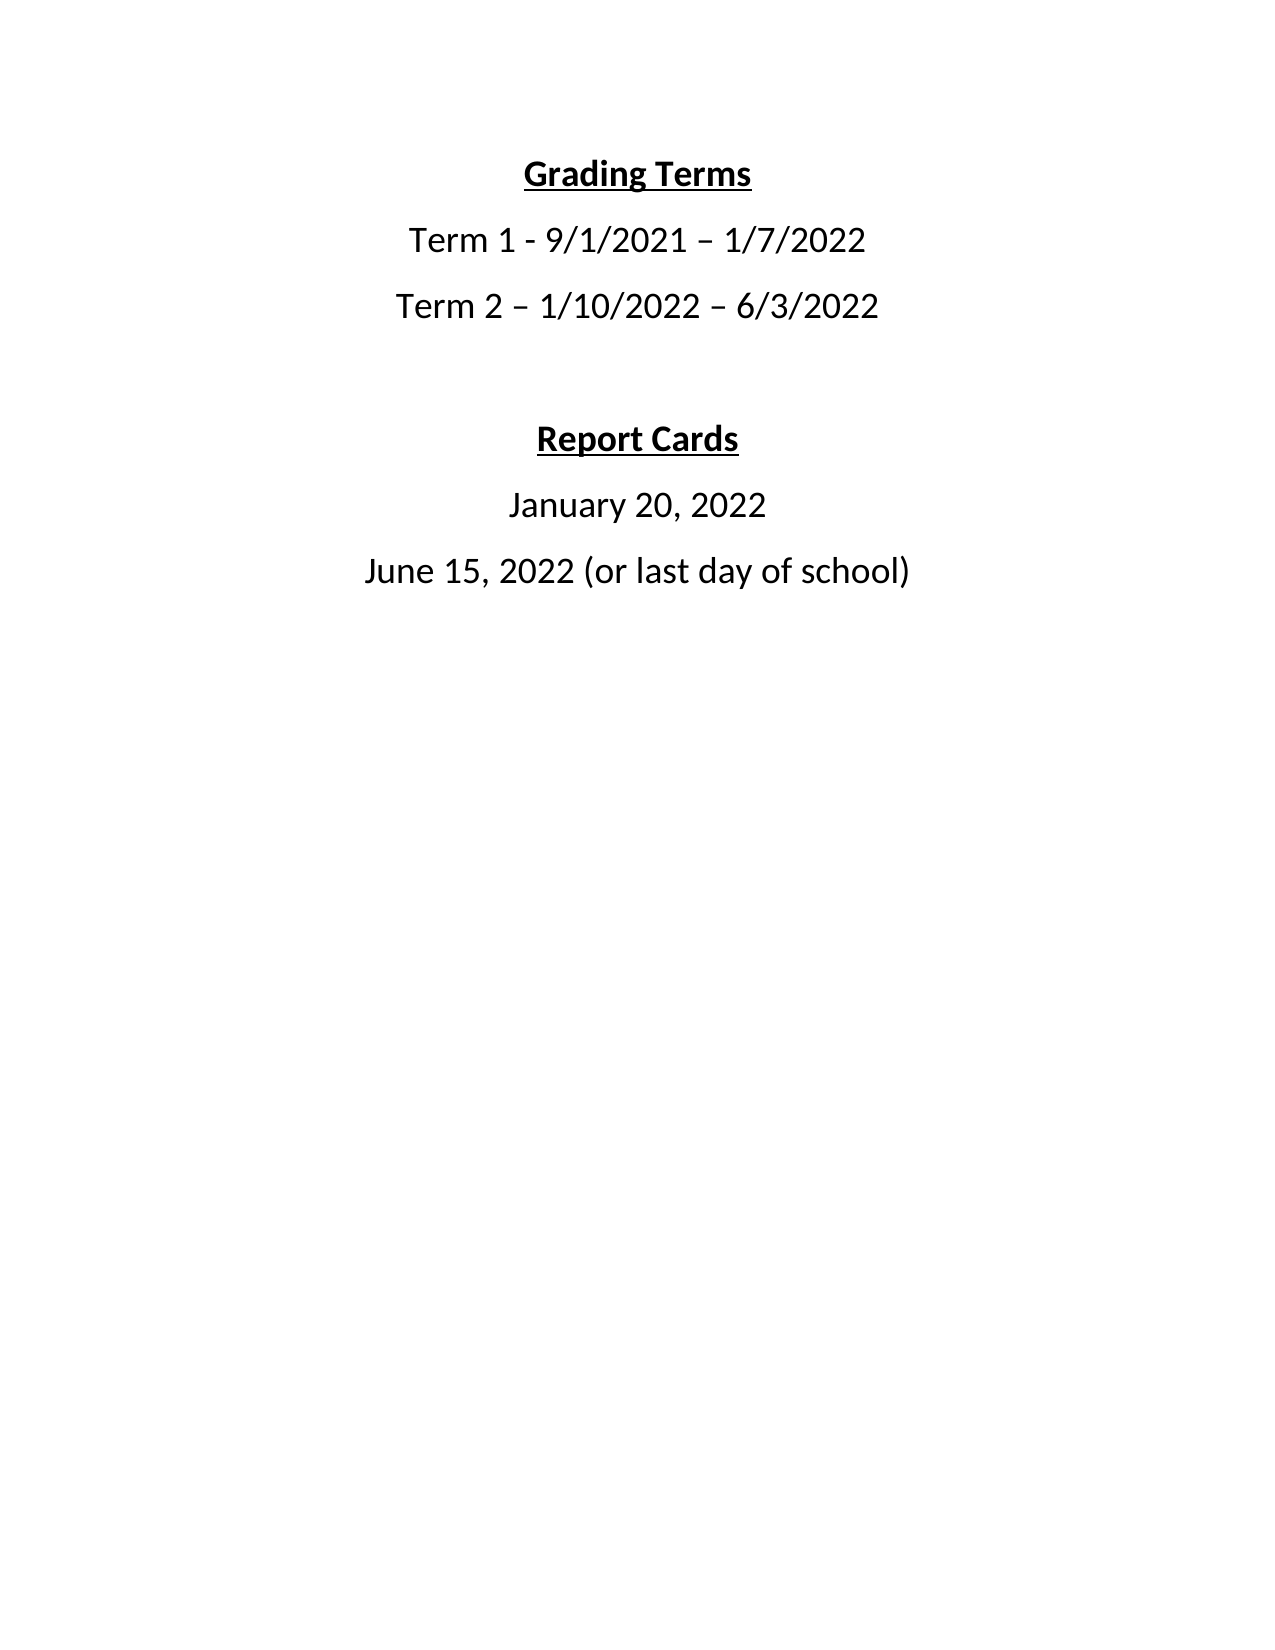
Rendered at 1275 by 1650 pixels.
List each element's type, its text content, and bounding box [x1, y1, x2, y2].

text June 15, 2022 (or last day of school) [150, 547, 1125, 593]
text Grading Terms [150, 150, 1125, 196]
text Term 2 – 1/10/2022 – 6/3/2022 [150, 282, 1125, 328]
text Term 1 - 9/1/2021 – 1/7/2022 [150, 216, 1125, 262]
text Report Cards [150, 414, 1125, 460]
text January 20, 2022 [150, 481, 1125, 527]
